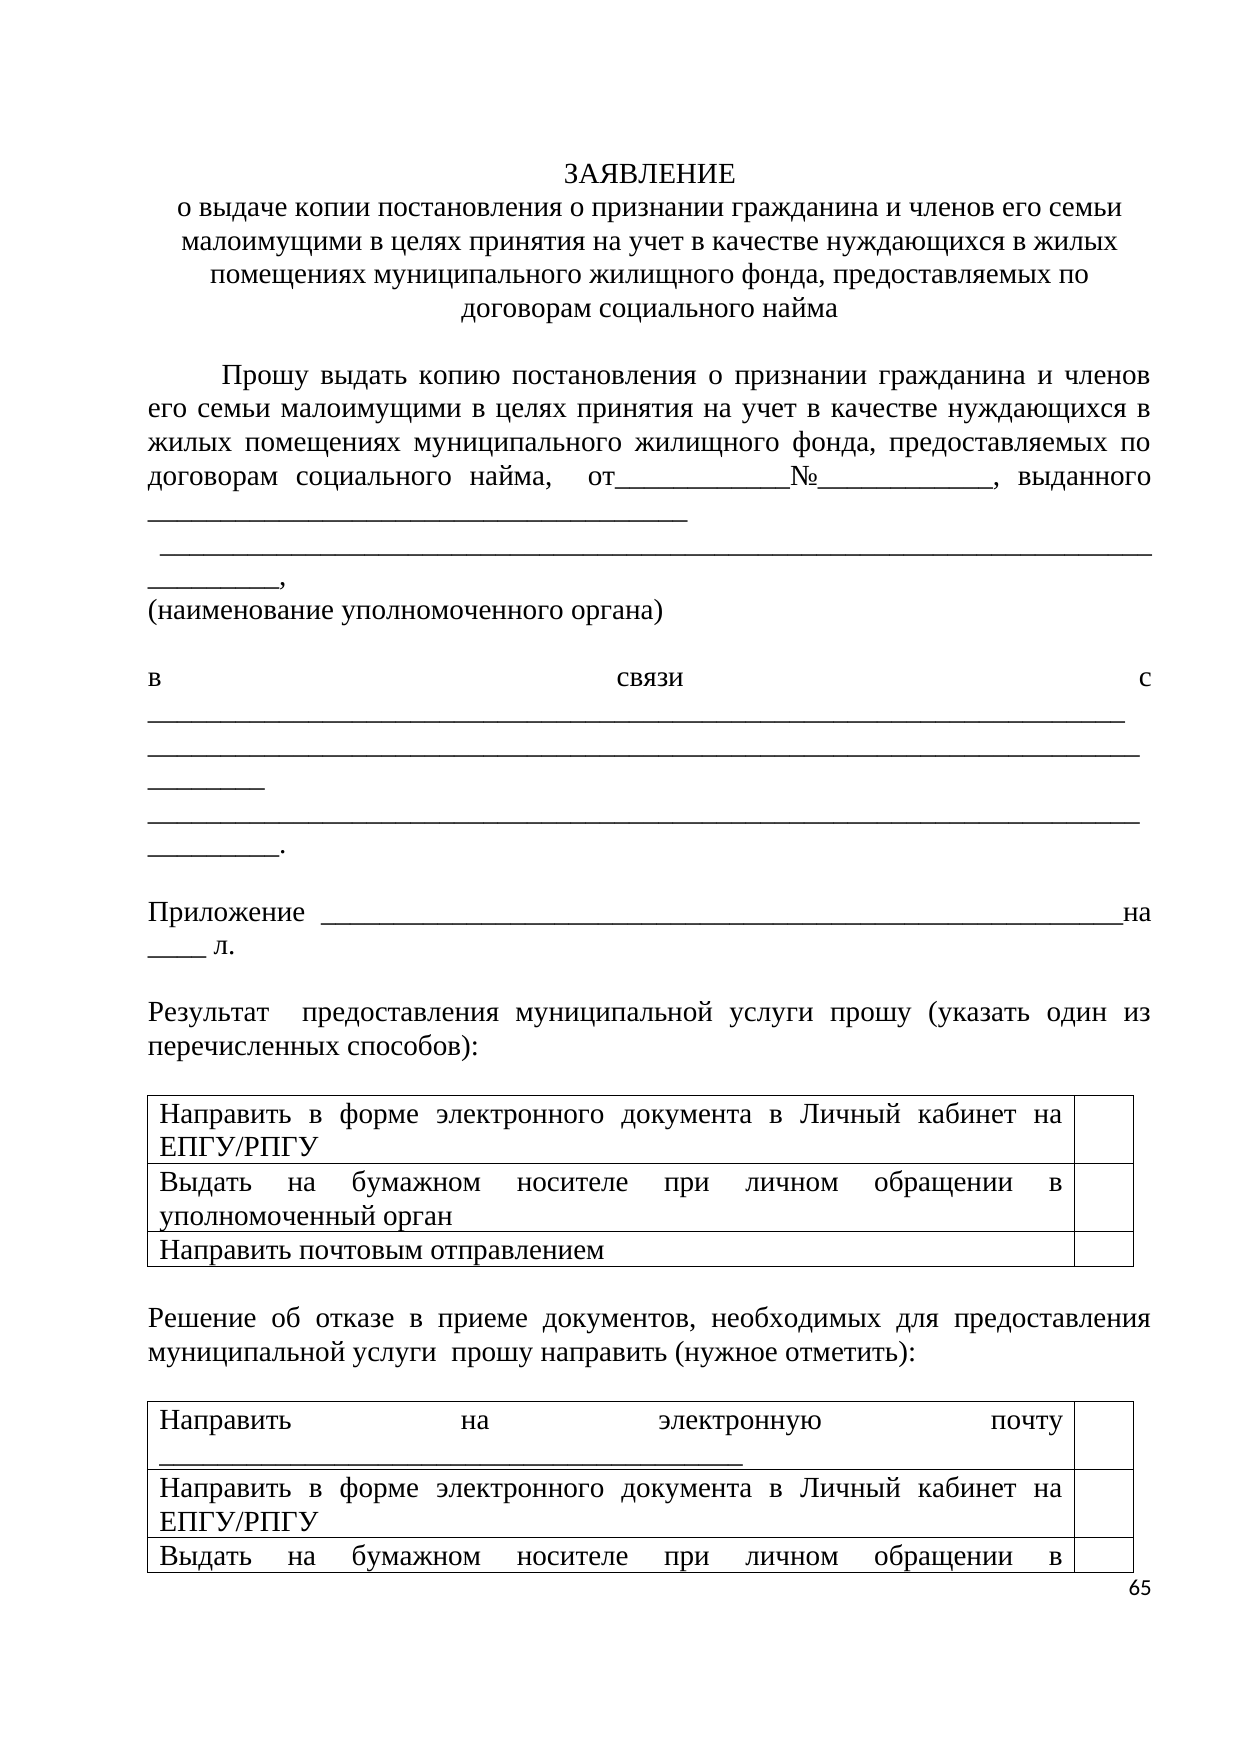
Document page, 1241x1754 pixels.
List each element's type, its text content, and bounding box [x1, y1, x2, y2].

text в связи с ___________________________________________________________________ [148, 659, 1152, 726]
text ЗАЯВЛЕНИЕ [148, 156, 1152, 189]
table_cell Направить в форме электронного документа в Личный кабинет на ЕПГУ/РПГУ [148, 1470, 1074, 1537]
text Решение об отказе в приеме документов, необходимых для предоставления муниципальной услуги прошу направить (нужное отметить): [148, 1300, 1152, 1367]
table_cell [148, 1538, 1074, 1572]
text Приложение _______________________________________________________на ____ л. [148, 894, 1152, 961]
table_cell Направить почтовым отправлением [148, 1232, 1074, 1266]
table_header [1075, 1096, 1133, 1163]
table_header [1075, 1402, 1133, 1469]
table_cell [1075, 1538, 1133, 1572]
text _____________________________________________________________________________, [148, 525, 1152, 592]
table_cell [1075, 1232, 1133, 1266]
text Результат предоставления муниципальной услуги прошу (указать один из перечисленных способов): [148, 994, 1152, 1061]
text (наименование уполномоченного органа) [148, 592, 1152, 625]
table_header Направить в форме электронного документа в Личный кабинет на ЕПГУ/РПГУ [148, 1096, 1074, 1163]
table_cell [1075, 1470, 1133, 1537]
table_header Направить на электронную почту ________________________________________ [148, 1402, 1074, 1469]
table_cell Выдать на бумажном носителе при личном обращении в уполномоченный орган [148, 1164, 1074, 1231]
table_cell [1075, 1164, 1133, 1231]
text _____________________________________________________________________________. [148, 793, 1152, 860]
text Прошу выдать копию постановления о признании гражданина и членов его семьи малоимущими в целях принятия на учет в качестве нуждающихся в жилых помещениях муниципального жилищного фонда, предоставляемых по договорам социального найма, от____________№____________, выданного _____________________________________ [148, 357, 1152, 525]
text ____________________________________________________________________________ [148, 726, 1152, 793]
text о выдаче копии постановления о признании гражданина и членов его семьи малоимущими в целях принятия на учет в качестве нуждающихся в жилых помещениях муниципального жилищного фонда, предоставляемых по договорам социального найма [148, 189, 1152, 323]
